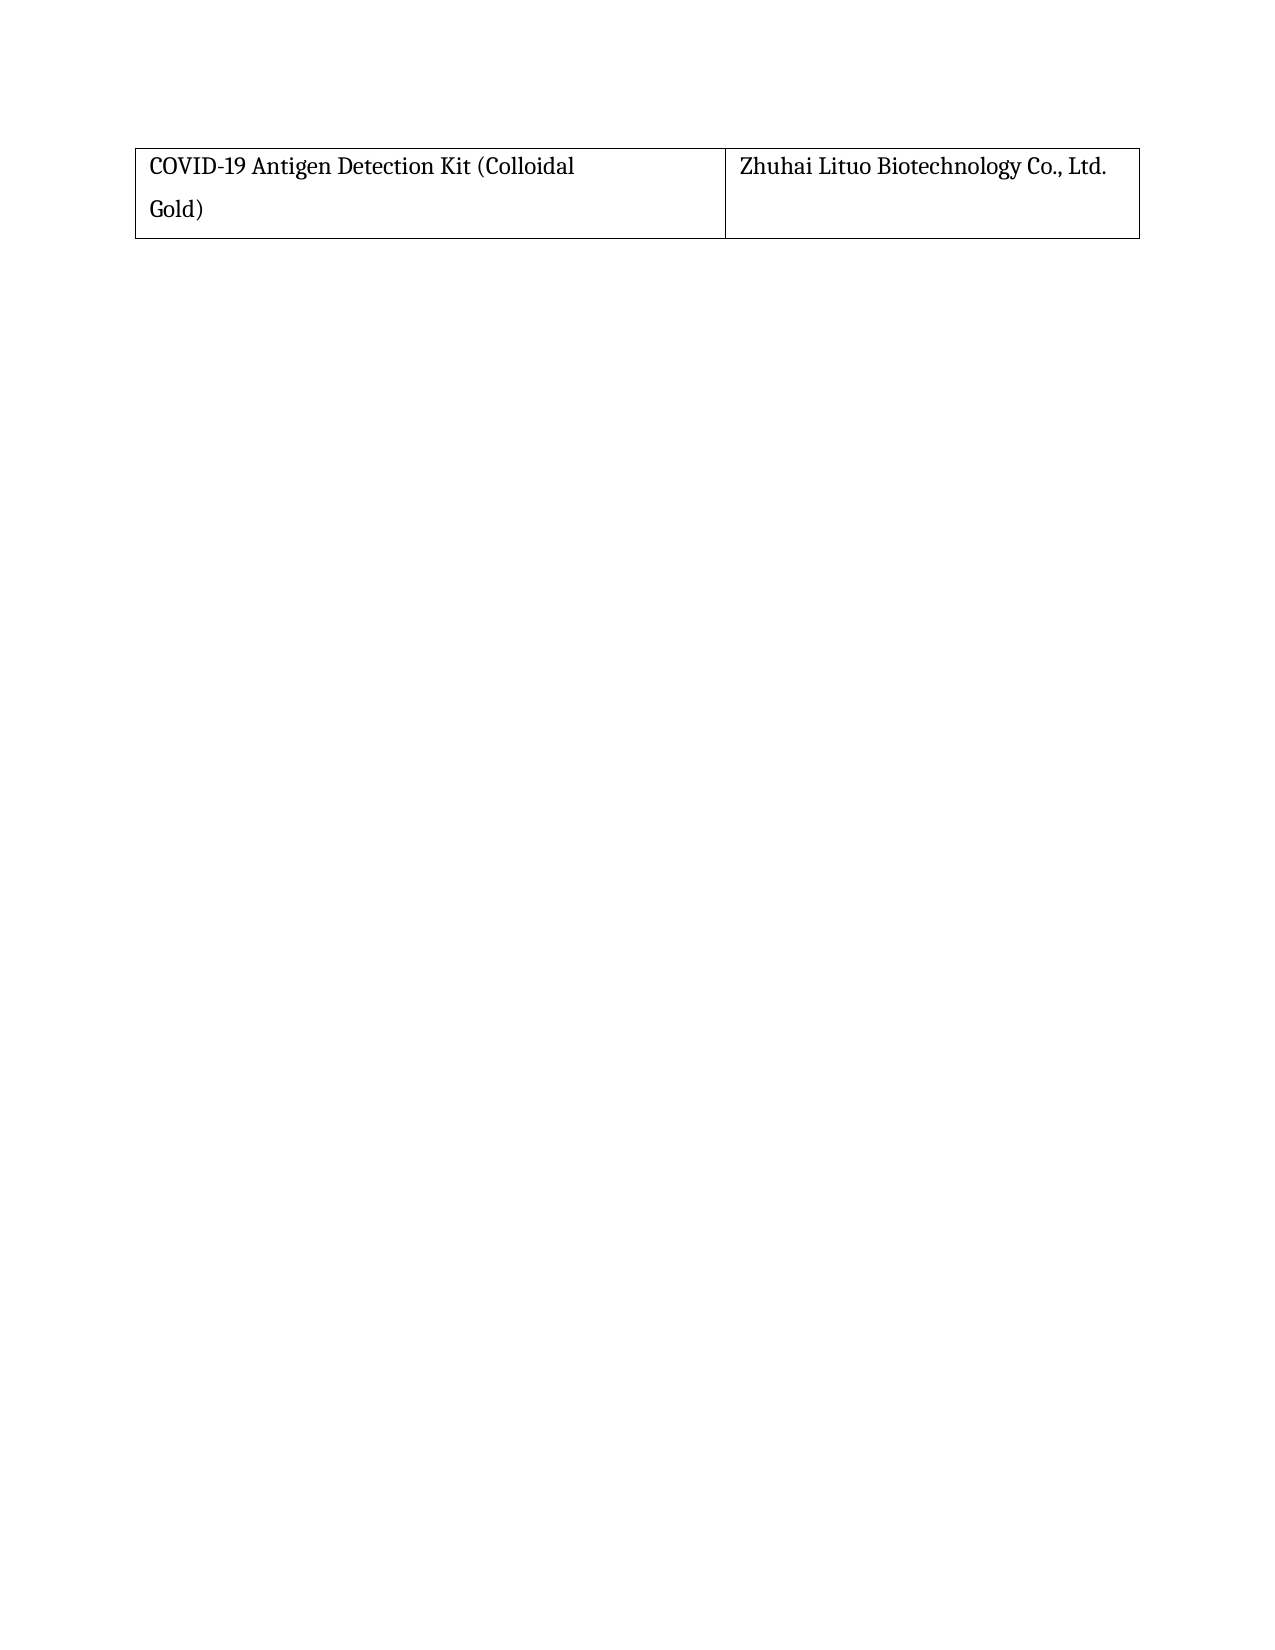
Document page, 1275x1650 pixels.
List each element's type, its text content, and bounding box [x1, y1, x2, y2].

table_cell Zhuhai Lituo Biotechnology Co., Ltd. [726, 149, 1139, 238]
table_cell COVID-19 Antigen Detection Kit (Colloidal Gold) [136, 149, 725, 238]
